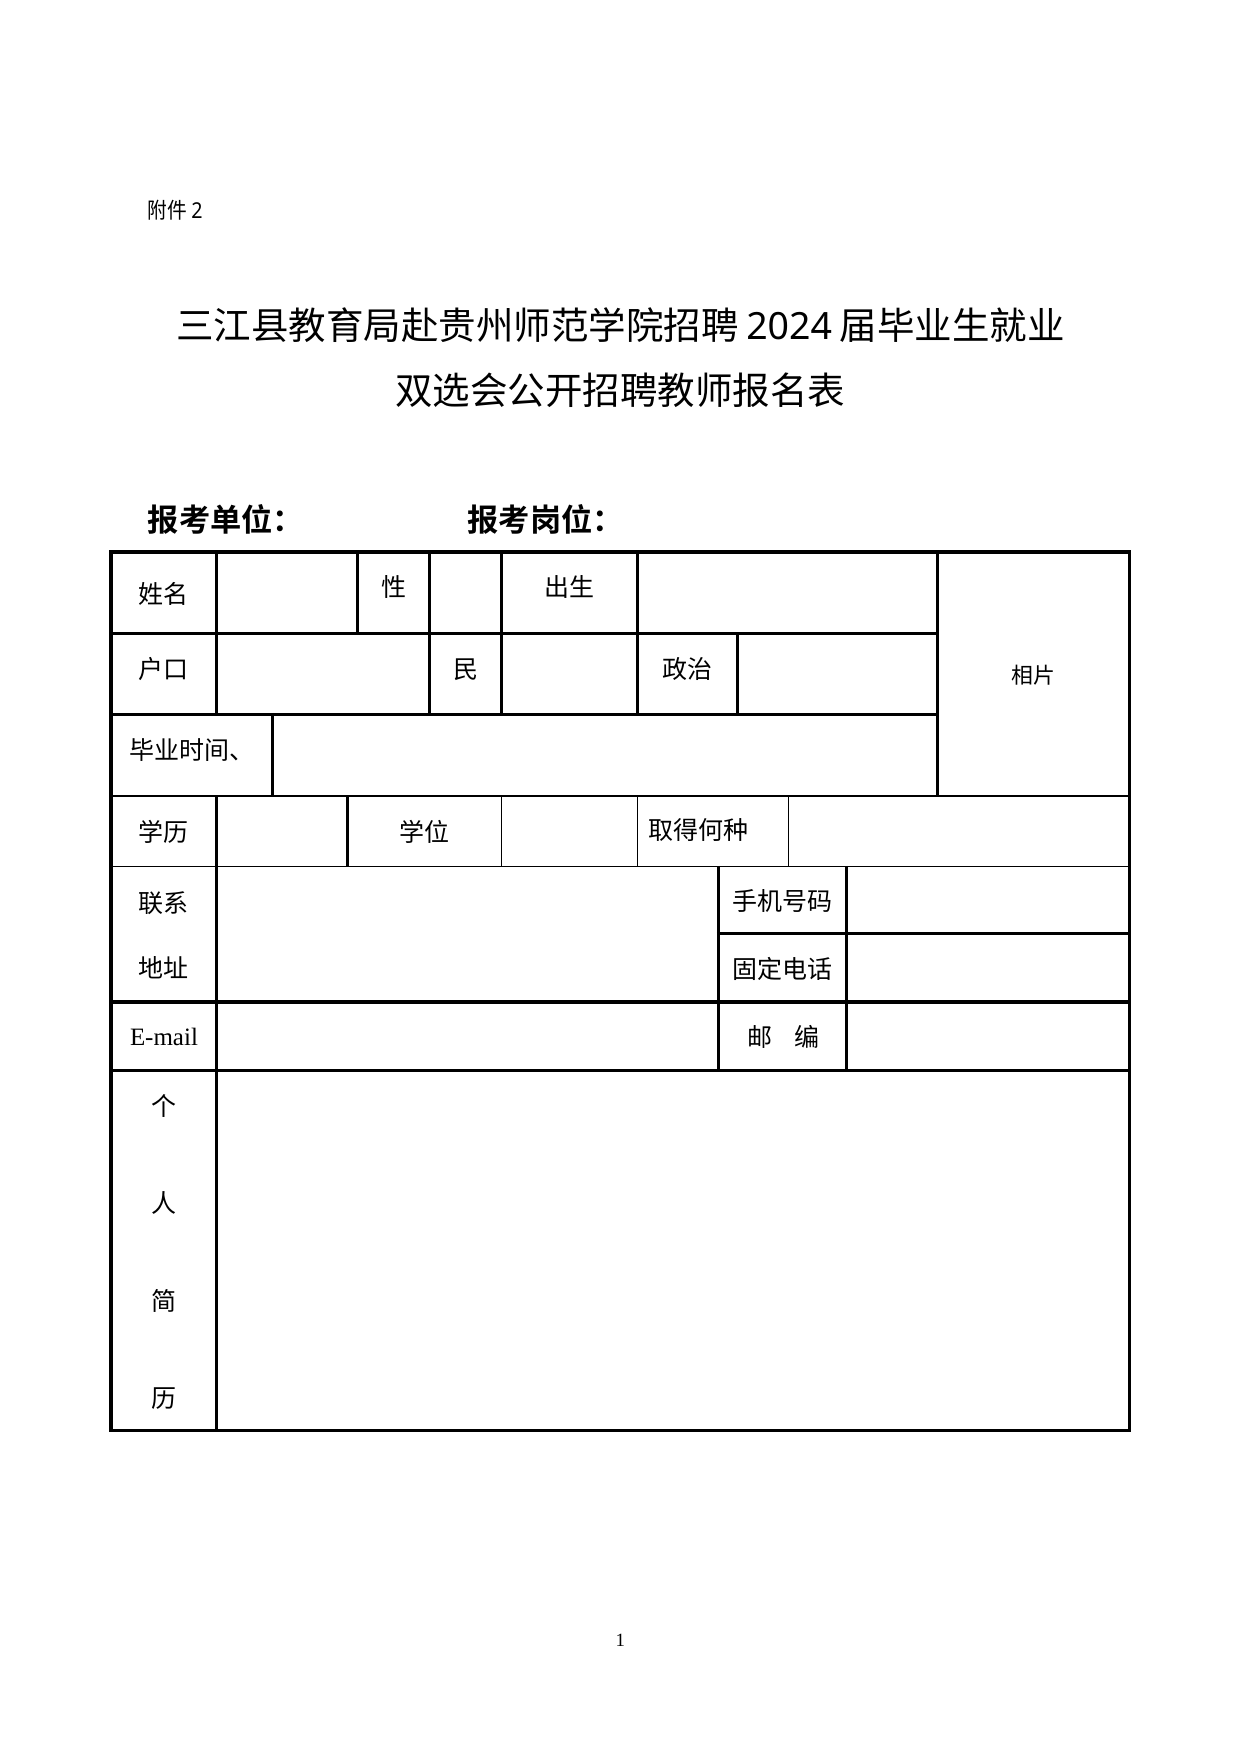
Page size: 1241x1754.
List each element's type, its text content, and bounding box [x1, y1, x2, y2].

table_cell [848, 867, 1128, 932]
text 三江县教育局赴贵州师范学院招聘2024届毕业生就业 [148, 290, 1092, 355]
table_cell 取得何种 职业资格证 [638, 797, 788, 866]
table_cell [789, 797, 1128, 866]
table_cell [218, 1004, 717, 1068]
text 附件2 [148, 193, 1092, 225]
table_cell [218, 797, 346, 866]
table_cell [218, 635, 428, 713]
table_cell 个 人 简 历 [113, 1072, 215, 1429]
table_cell 手机号码 [720, 867, 845, 932]
table_header [639, 554, 936, 632]
table_cell 学位 [349, 797, 501, 866]
text 报考单位： 报考岗位： [148, 485, 1092, 550]
table_cell 固定电话 [720, 935, 845, 1000]
table_cell 学历 [113, 797, 215, 866]
table_header [431, 554, 500, 632]
table_cell 毕业时间、 院校及专业 [113, 716, 271, 795]
table_cell [503, 635, 636, 713]
table_cell [502, 797, 637, 866]
table_cell 邮 编 [720, 1004, 845, 1068]
table_cell [218, 1072, 1128, 1429]
text 双选会公开招聘教师报名表 [148, 355, 1092, 420]
table_header 出生 年月 [503, 554, 636, 632]
table_cell [848, 935, 1128, 1000]
table_cell [848, 1004, 1128, 1068]
table_cell 政治 面貌 [639, 635, 736, 713]
table_header 相片 [939, 554, 1128, 795]
table_cell [274, 716, 936, 795]
table_cell [739, 635, 936, 713]
table_cell E-mail [113, 1004, 215, 1068]
table_cell 联系 地址 [113, 867, 215, 1000]
table_cell [218, 867, 717, 1000]
table_header 姓名 [113, 554, 215, 632]
table_cell 民族 [431, 635, 500, 713]
table_header [218, 554, 356, 632]
table_header 性别 [359, 554, 428, 632]
table_cell 户口 所在地 [113, 635, 215, 713]
